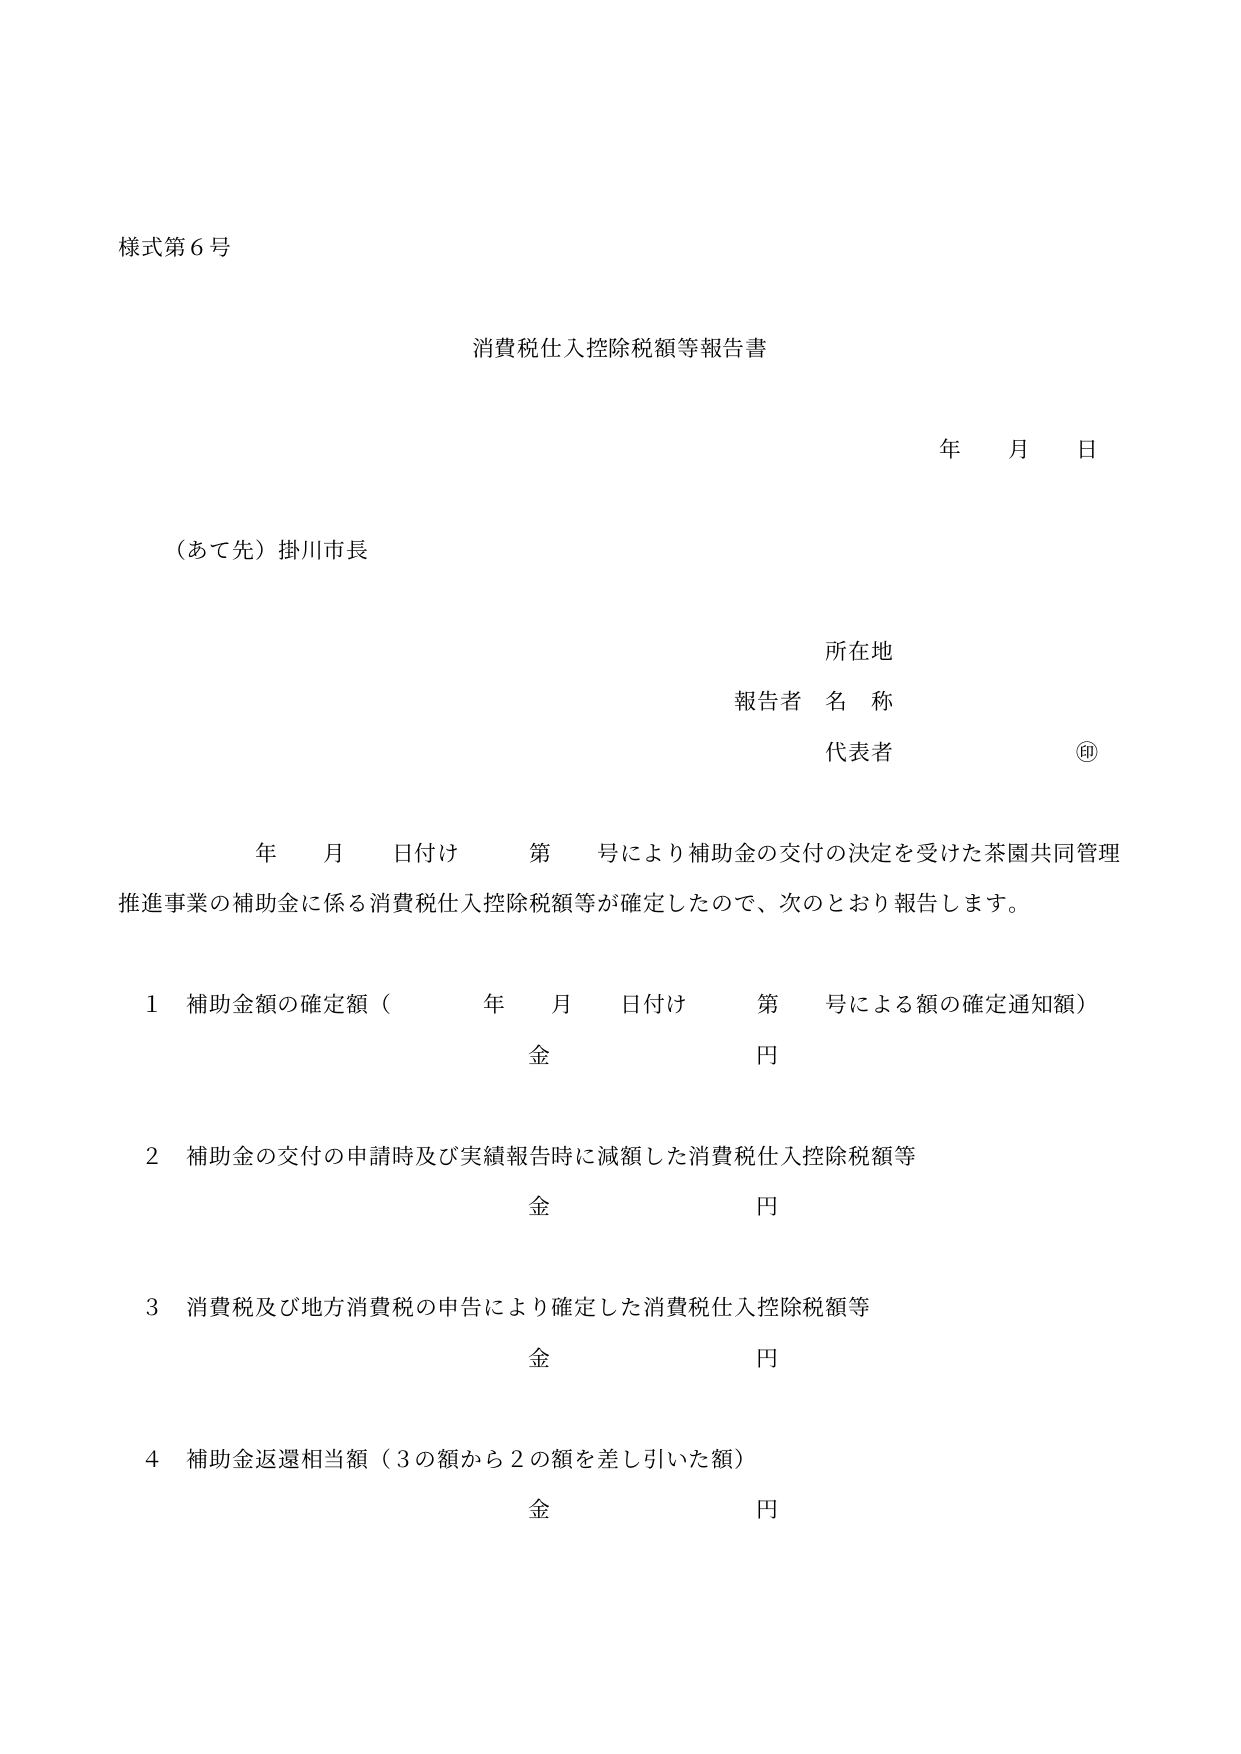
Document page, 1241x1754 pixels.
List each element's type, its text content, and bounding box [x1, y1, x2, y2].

text １ 補助金額の確定額（ 年 月 日付け 第 号による額の確定通知額） [118, 978, 1122, 1028]
text 金 円 [118, 1483, 1122, 1534]
text （あて先）掛川市長 [118, 523, 1122, 574]
text 所在地 [118, 624, 1122, 675]
text 様式第６号 [118, 220, 1122, 271]
text 年 月 日付け 第 号により補助金の交付の決定を受けた茶園共同管理 推進事業の補助金に係る消費税仕入控除税額等が確定したので、次のとおり報告します。 [118, 826, 1122, 927]
text 年 月 日 [118, 422, 1122, 473]
text 消費税仕入控除税額等報告書 [118, 321, 1122, 372]
text 金 円 [118, 1180, 1122, 1231]
text 代表者 ㊞ [118, 725, 1122, 776]
text ４ 補助金返還相当額（３の額から２の額を差し引いた額） [118, 1433, 1122, 1483]
text ２ 補助金の交付の申請時及び実績報告時に減額した消費税仕入控除税額等 [118, 1129, 1122, 1180]
text ３ 消費税及び地方消費税の申告により確定した消費税仕入控除税額等 [118, 1281, 1122, 1332]
text 金 円 [118, 1332, 1122, 1382]
text 報告者 名 称 [118, 675, 1122, 725]
text 金 円 [118, 1028, 1122, 1079]
